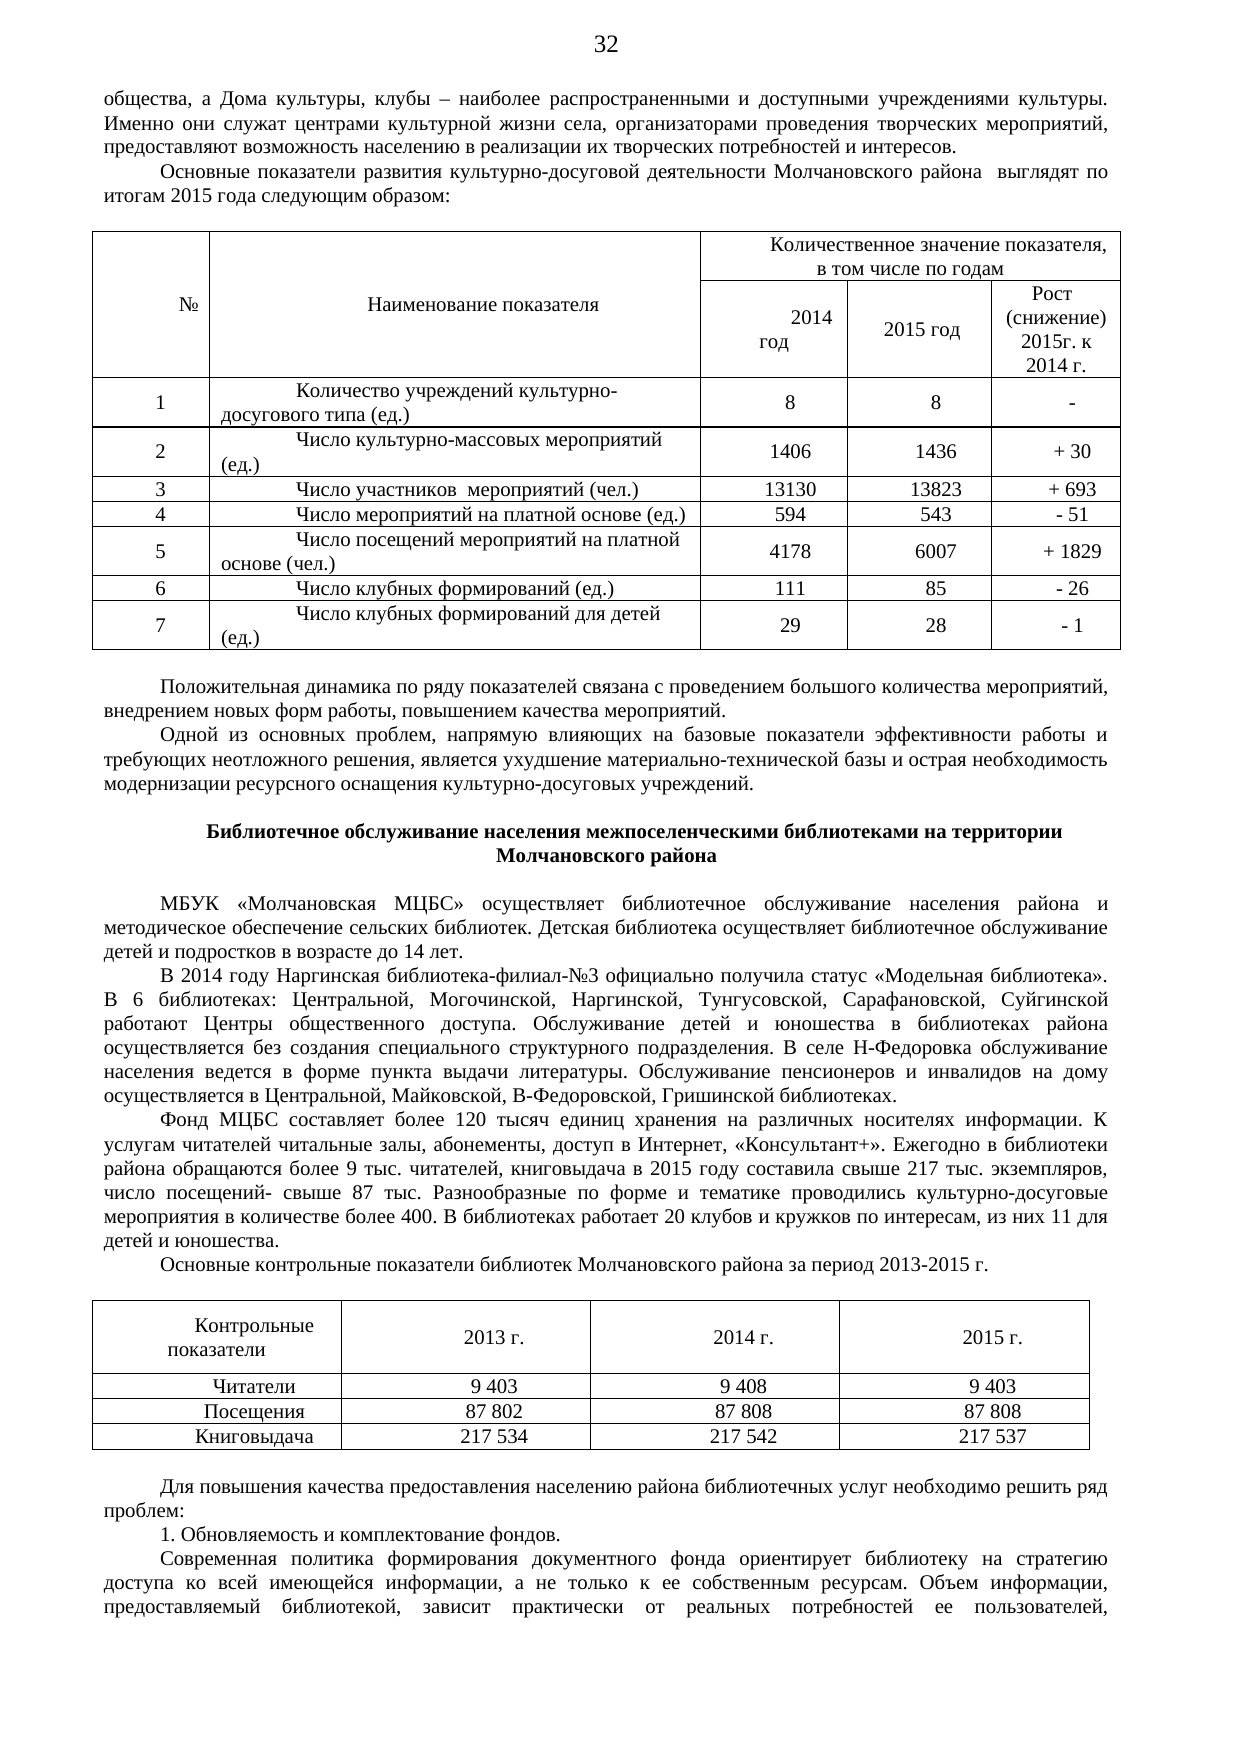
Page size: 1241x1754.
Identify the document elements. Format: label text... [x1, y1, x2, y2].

text Для повышения качества предоставления населению района библиотечных услуг необходимо решить ряд проблем: [103, 1473, 1109, 1522]
text Основные контрольные показатели библиотек Молчановского района за период 2013-2015 г. [103, 1252, 1109, 1276]
table_cell + 30 [992, 428, 1120, 476]
table_header Количественное значение показателя, в том числе по годам [701, 232, 1120, 280]
table_cell 9 403 [342, 1374, 590, 1398]
table_cell - [992, 378, 1120, 426]
table_cell - 51 [992, 502, 1120, 526]
table_cell 87 808 [840, 1399, 1089, 1423]
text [103, 1546, 1109, 1618]
table_cell - 1 [992, 601, 1120, 649]
table_cell - 26 [992, 576, 1120, 600]
table_cell Посещения [93, 1399, 341, 1423]
table_cell 13130 [701, 477, 847, 501]
table_cell 85 [848, 576, 991, 600]
table_cell Количество учреждений культурно-досугового типа (ед.) [210, 378, 700, 426]
table_cell 9 403 [840, 1374, 1089, 1398]
table_cell Число клубных формирований (ед.) [210, 576, 700, 600]
table_cell 8 [701, 378, 847, 426]
text Положительная динамика по ряду показателей связана с проведением большого количества мероприятий, внедрением новых форм работы, повышением качества мероприятий. [103, 674, 1109, 722]
text 1. Обновляемость и комплектование фондов. [103, 1522, 1109, 1546]
table_cell 594 [701, 502, 847, 526]
table_cell 87 808 [591, 1399, 839, 1423]
table_cell 6 [93, 576, 209, 600]
table_cell 217 542 [591, 1424, 839, 1448]
table_cell 217 537 [840, 1424, 1089, 1448]
text Основные показатели развития культурно-досуговой деятельности Молчановского района выглядят по итогам 2015 года следующим образом: [103, 158, 1109, 207]
table_cell Число клубных формирований для детей (ед.) [210, 601, 700, 649]
table_cell 2 [93, 428, 209, 476]
table_header Наименование показателя [210, 232, 700, 377]
table_cell 13823 [848, 477, 991, 501]
table_cell 2014 год [701, 281, 847, 377]
table_cell + 693 [992, 477, 1120, 501]
table_cell Читатели [93, 1374, 341, 1398]
table_cell Число мероприятий на платной основе (ед.) [210, 502, 700, 526]
table_header 2014 г. [591, 1301, 839, 1373]
table_cell 87 802 [342, 1399, 590, 1423]
text Библиотечное обслуживание населения межпоселенческими библиотеками на территории Молчановского района [103, 819, 1109, 867]
table_cell 4178 [701, 527, 847, 575]
table_cell 4 [93, 502, 209, 526]
table_cell Число культурно-массовых мероприятий (ед.) [210, 428, 700, 476]
table_cell Рост (снижение) 2015г. к 2014 г. [992, 281, 1120, 377]
table_cell 1436 [848, 428, 991, 476]
text Фонд МЦБС составляет более 120 тысяч единиц хранения на различных носителях информации. К услугам читателей читальные залы, абонементы, доступ в Интернет, «Консультант+». Ежегодно в библиотеки района обращаются более 9 тыс. читателей, книговыдача в 2015 году составила свыше 217 тыс. экземпляров, число посещений- свыше 87 тыс. Разнообразные по форме и тематике проводились культурно-досуговые мероприятия в количестве более 400. В библиотеках работает 20 клубов и кружков по интересам, из них 11 для детей и юношества. [103, 1107, 1109, 1252]
table_cell 111 [701, 576, 847, 600]
table_cell Книговыдача [93, 1424, 341, 1448]
text Одной из основных проблем, напрямую влияющих на базовые показатели эффективности работы и требующих неотложного решения, является ухудшение материально-технической базы и острая необходимость модернизации ресурсного оснащения культурно-досуговых учреждений. [103, 722, 1109, 794]
table_header Контрольные показатели [93, 1301, 341, 1373]
table_cell 5 [93, 527, 209, 575]
table_cell 8 [848, 378, 991, 426]
table_cell + 1829 [992, 527, 1120, 575]
table_cell 9 408 [591, 1374, 839, 1398]
table_header 2013 г. [342, 1301, 590, 1373]
table_header № [93, 232, 209, 377]
table_cell 1 [93, 378, 209, 426]
table_cell Число участников мероприятий (чел.) [210, 477, 700, 501]
table_cell 28 [848, 601, 991, 649]
table_cell Число посещений мероприятий на платной основе (чел.) [210, 527, 700, 575]
table_cell 2015 год [848, 281, 991, 377]
table_cell 217 534 [342, 1424, 590, 1448]
table_cell 543 [848, 502, 991, 526]
table_cell 7 [93, 601, 209, 649]
table_cell 6007 [848, 527, 991, 575]
table_header 2015 г. [840, 1301, 1089, 1373]
text В 2014 году Наргинская библиотека-филиал-№3 официально получила статус «Модельная библиотека». В 6 библиотеках: Центральной, Могочинской, Наргинской, Тунгусовской, Сарафановской, Суйгинской работают Центры общественного доступа. Обслуживание детей и юношества в библиотеках района осуществляется без создания специального структурного подразделения. В селе Н-Федоровка обслуживание населения ведется в форме пункта выдачи литературы. Обслуживание пенсионеров и инвалидов на дому осуществляется в Центральной, Майковской, В-Федоровской, Гришинской библиотеках. [103, 963, 1109, 1107]
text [103, 59, 1109, 158]
table_cell 29 [701, 601, 847, 649]
table_cell 1406 [701, 428, 847, 476]
text МБУК «Молчановская МЦБС» осуществляет библиотечное обслуживание населения района и методическое обеспечение сельских библиотек. Детская библиотека осуществляет библиотечное обслуживание детей и подростков в возрасте до 14 лет. [103, 891, 1109, 963]
table_cell 3 [93, 477, 209, 501]
